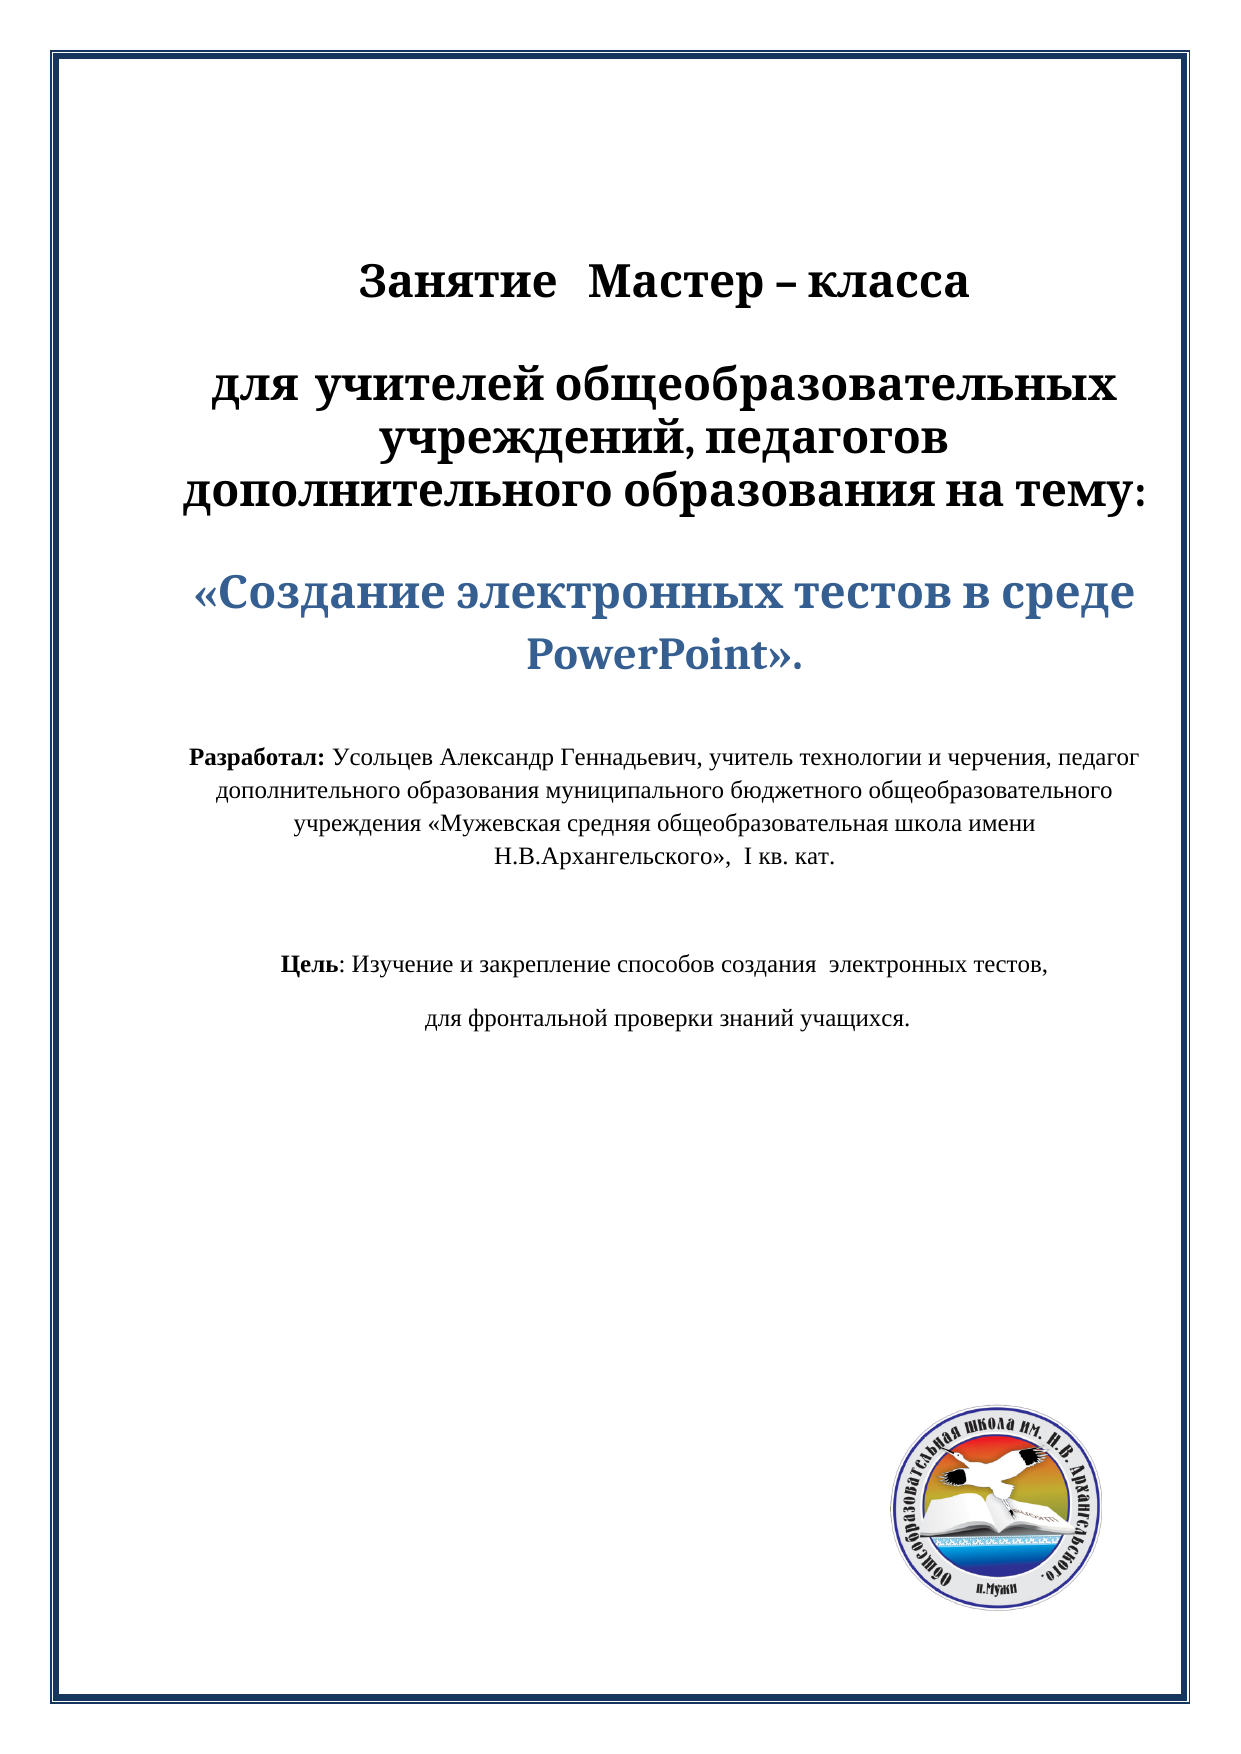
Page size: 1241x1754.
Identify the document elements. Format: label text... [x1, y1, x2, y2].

subtitle «Создание электронных тестов в среде PowerPoint». [177, 567, 1152, 681]
subtitle Занятие Мастер – класса [177, 257, 1152, 309]
text Разработал: Усольцев Александр Геннадьевич, учитель технологии и черчения, педагог дополнительного образования муниципального бюджетного общеобразовательного учреждения «Мужевская средняя общеобразовательная школа имени Н.В.Архангельского», I кв. кат. [177, 742, 1152, 870]
picture [890, 1400, 1102, 1615]
subtitle для учителей общеобразовательных учреждений, педагогов дополнительного образования на тему: [177, 359, 1152, 517]
text для фронтальной проверки знаний учащихся. [177, 1003, 1152, 1032]
text Цель: Изучение и закрепление способов создания электронных тестов, [177, 949, 1152, 978]
